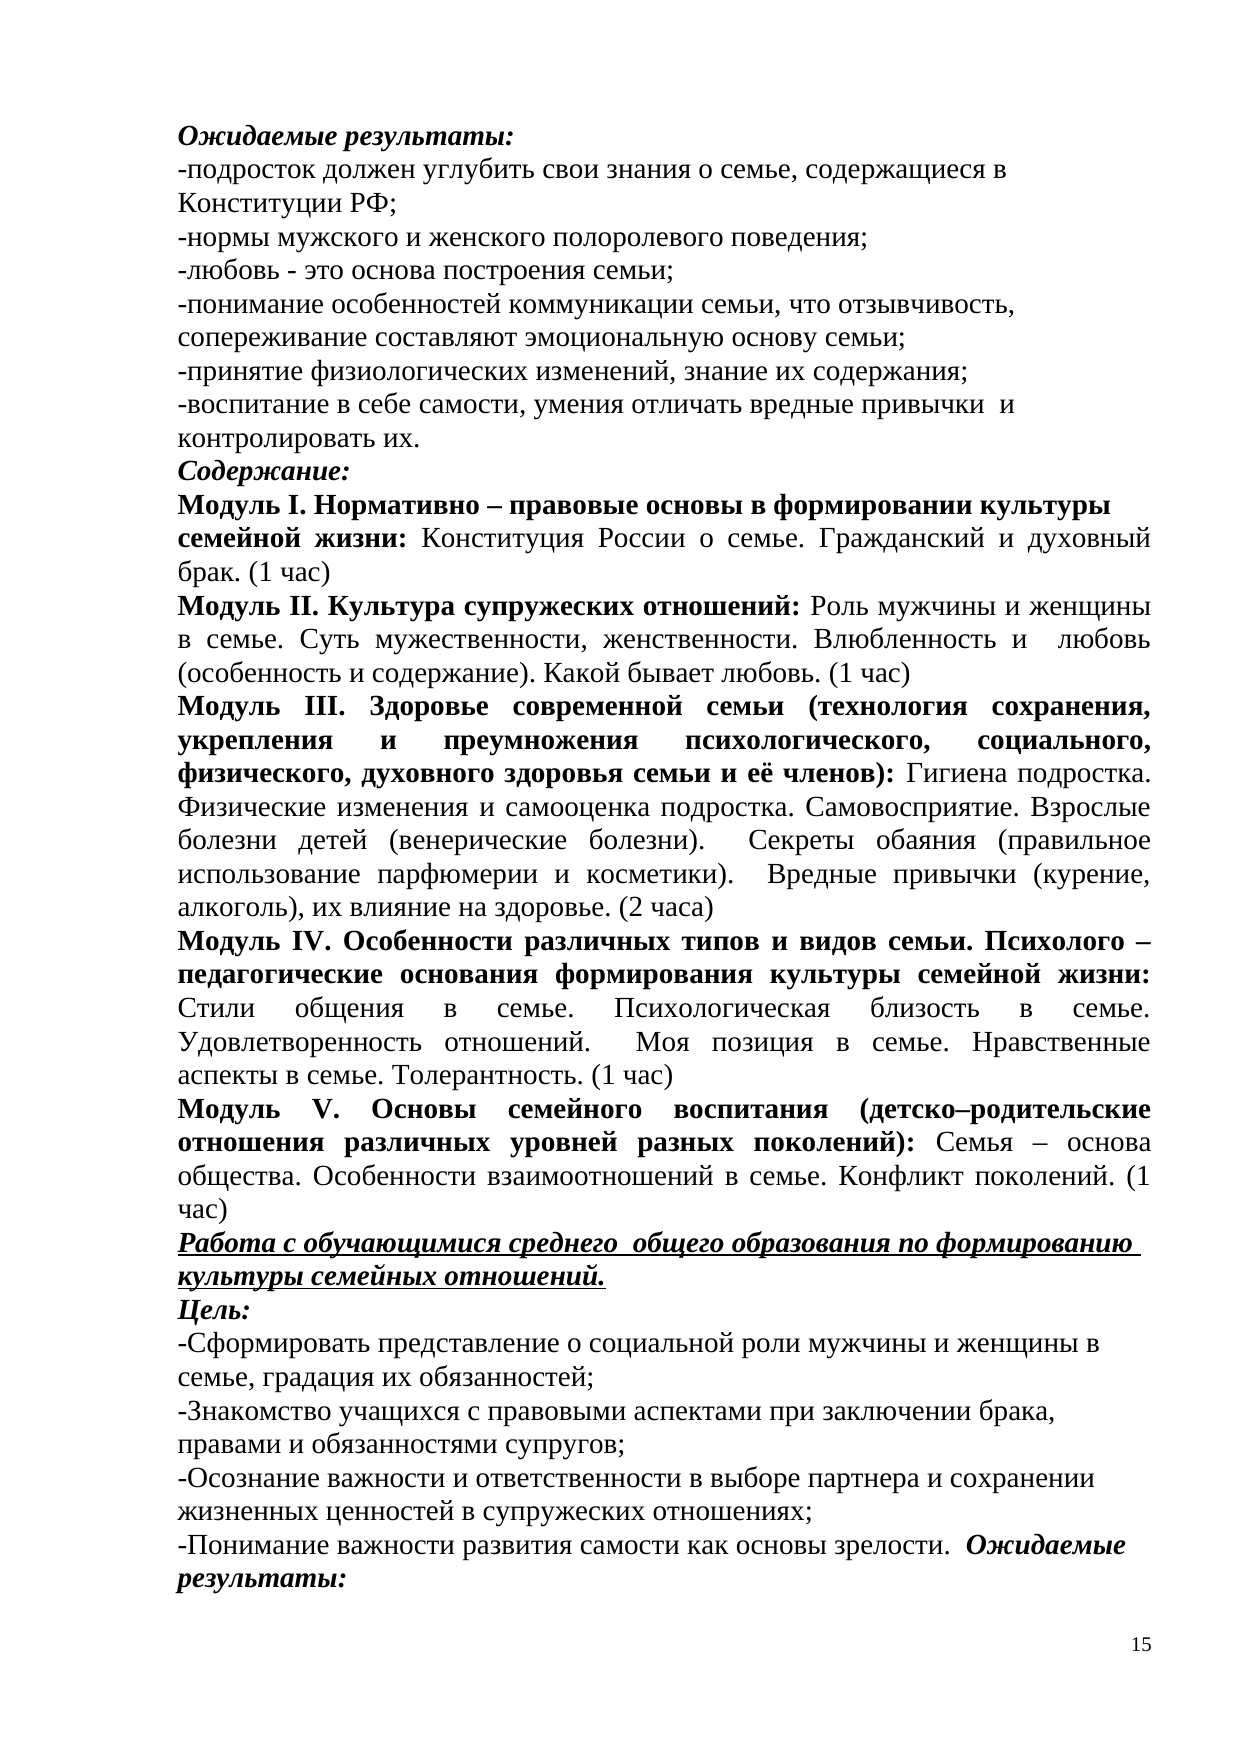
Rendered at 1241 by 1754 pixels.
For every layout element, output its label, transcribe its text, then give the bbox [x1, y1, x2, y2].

text -Знакомство учащихся с правовыми аспектами при заключении брака, правами и обязанностями супругов; [177, 1393, 1152, 1460]
text -Осознание важности и ответственности в выборе партнера и сохранении жизненных ценностей в супружеских отношениях; [177, 1460, 1152, 1527]
text Модуль II. Культура супружеских отношений: Роль мужчины и женщины в семье. Суть мужественности, женственности. Влюбленность и любовь (особенность и содержание). Какой бывает любовь. (1 час) [177, 588, 1152, 688]
text Модуль I. Нормативно – правовые основы в формировании культуры [177, 487, 1152, 521]
text -Понимание важности развития самости как основы зрелости. Ожидаемые результаты: [177, 1527, 1152, 1594]
text -воспитание в себе самости, умения отличать вредные привычки и контролировать их. [177, 386, 1152, 453]
text семейной жизни: Конституция России о семье. Гражданский и духовный брак. (1 час) [177, 521, 1152, 588]
text Работа с обучающимися среднего общего образования по формированию культуры семейных отношений. [177, 1225, 1152, 1292]
text Модуль V. Основы семейного воспитания (детско–родительские отношения различных уровней разных поколений): Семья – основа общества. Особенности взаимоотношений в семье. Конфликт поколений. (1 час) [177, 1091, 1152, 1225]
text Модуль III. Здоровье современной семьи (технология сохранения, укрепления и преумножения психологического, социального, физического, духовного здоровья семьи и её членов): Гигиена подростка. Физические изменения и самооценка подростка. Самовосприятие. Взрослые болезни детей (венерические болезни). Секреты обаяния (правильное использование парфюмерии и косметики). Вредные привычки (курение, алкоголь), их влияние на здоровье. (2 часа) [177, 688, 1152, 923]
text -любовь - это основа построения семьи; [177, 252, 1152, 286]
text Ожидаемые результаты: [177, 118, 1152, 152]
text -подросток должен углубить свои знания о семье, содержащиеся в Конституции РФ; [177, 152, 1152, 219]
text Модуль IV. Особенности различных типов и видов семьи. Психолого – педагогические основания формирования культуры семейной жизни: Стили общения в семье. Психологическая близость в семье. Удовлетворенность отношений. Моя позиция в семье. Нравственные аспекты в семье. Толерантность. (1 час) [177, 923, 1152, 1091]
text -нормы мужского и женского полоролевого поведения; [177, 219, 1152, 252]
text Цель: [177, 1292, 1152, 1326]
text -понимание особенностей коммуникации семьи, что отзывчивость, сопереживание составляют эмоциональную основу семьи; [177, 286, 1152, 353]
text Содержание: [177, 453, 1152, 487]
text -Сформировать представление о социальной роли мужчины и женщины в семье, градация их обязанностей; [177, 1326, 1152, 1393]
text -принятие физиологических изменений, знание их содержания; [177, 353, 1152, 386]
